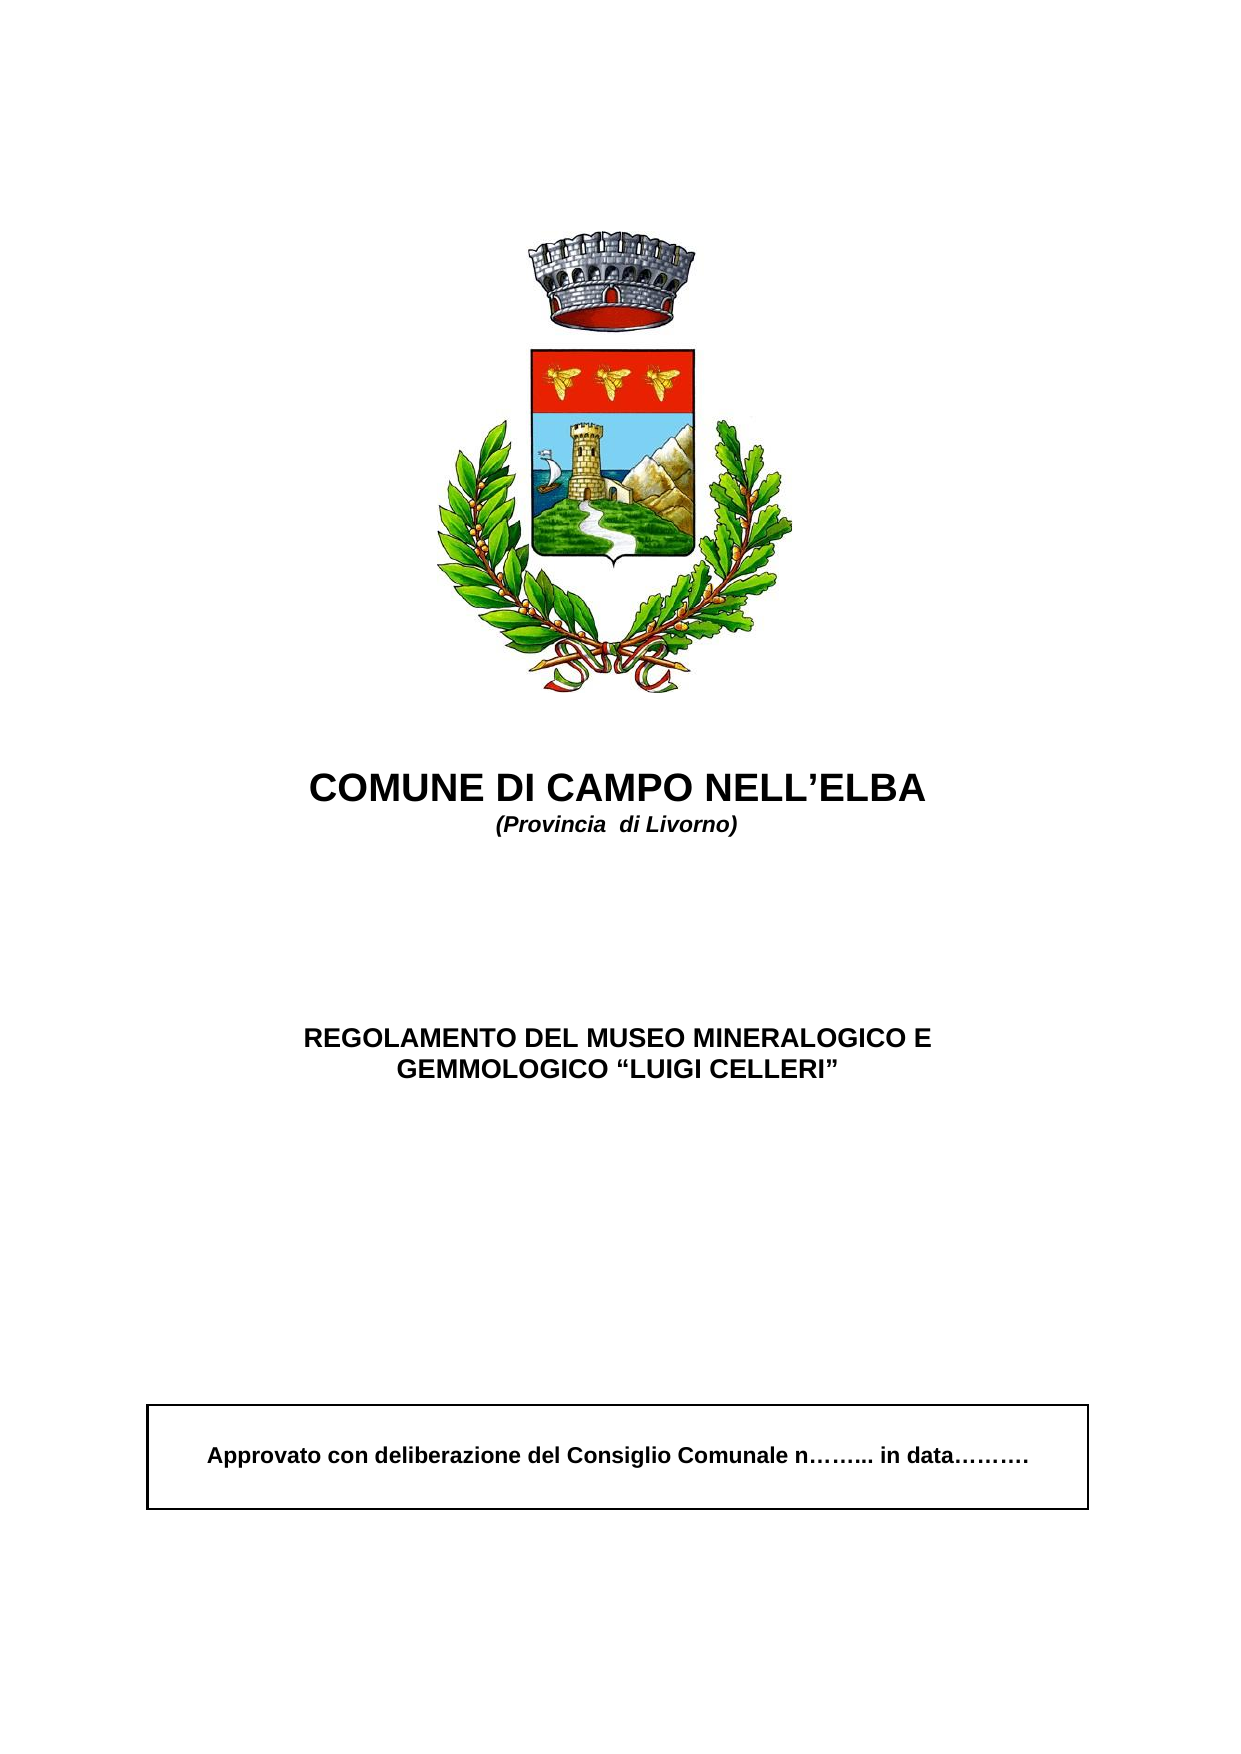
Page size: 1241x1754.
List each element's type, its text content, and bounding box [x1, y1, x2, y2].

text REGOLAMENTO DEL MUSEO MINERALOGICO E GEMMOLOGICO “LUIGI CELLERI” [261, 1022, 974, 1084]
table_header Approvato con deliberazione del Consiglio Comunale n……... in data………. [149, 1406, 1087, 1507]
picture [436, 231, 793, 693]
text COMUNE DI CAMPO NELL’ELBA [148, 764, 1088, 810]
text (Provincia di Livorno) [222, 811, 1013, 838]
